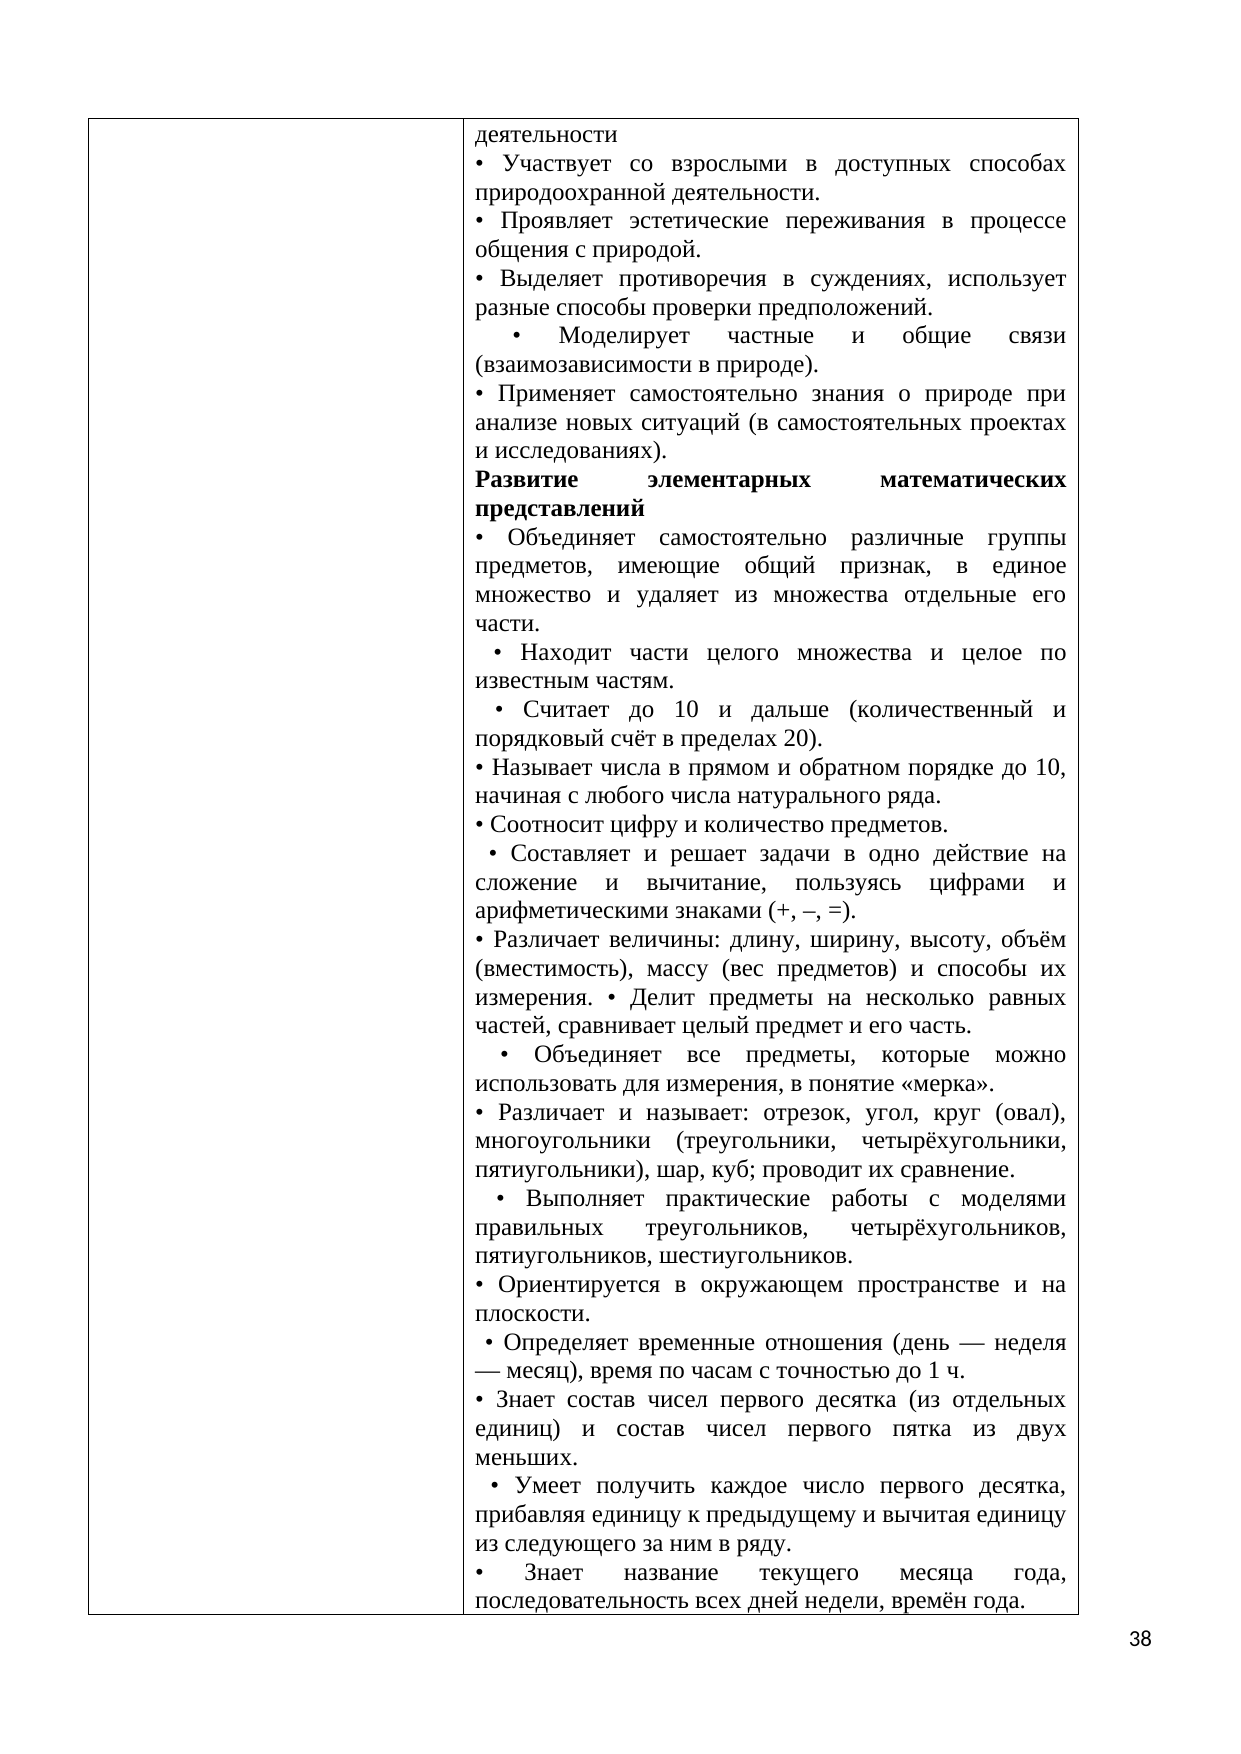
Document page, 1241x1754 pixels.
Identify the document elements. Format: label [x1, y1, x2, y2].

table_cell [464, 119, 1078, 1614]
table_cell [89, 119, 463, 1614]
